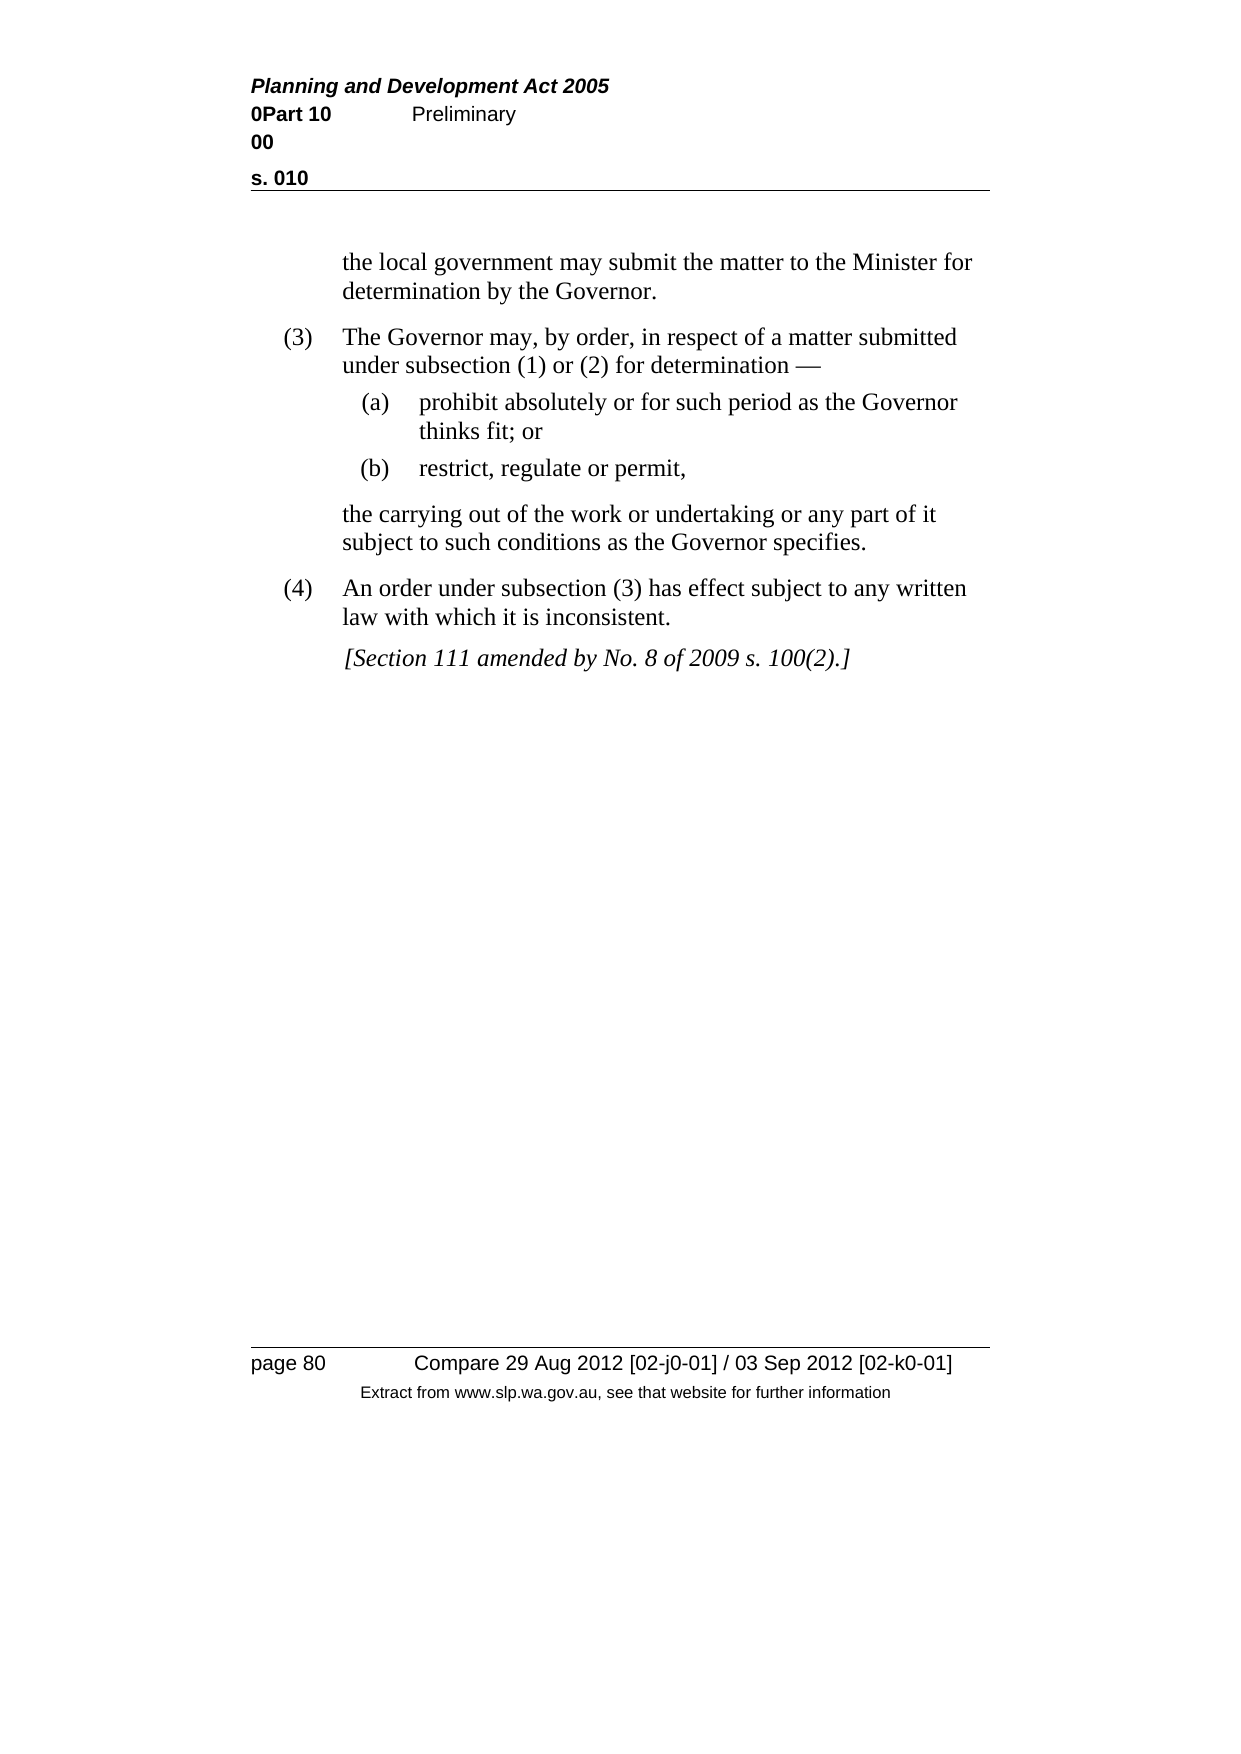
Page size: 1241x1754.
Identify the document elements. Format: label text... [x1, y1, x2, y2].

text (4) An order under subsection (3) has effect subject to any written law with which it is inconsistent. [251, 573, 990, 630]
text the local government may submit the matter to the Minister for determination by the Governor. [251, 247, 990, 305]
text (3) The Governor may, by order, in respect of a matter submitted under subsection (1) or (2) for determination — [251, 322, 990, 379]
text (b) restrict, regulate or permit, [251, 453, 990, 482]
text (a) prohibit absolutely or for such period as the Governor thinks fit; or [251, 387, 990, 445]
text [Section 111 amended by No. 8 of 2009 s. 100(2).] [251, 643, 990, 672]
text the carrying out of the work or undertaking or any part of it subject to such conditions as the Governor specifies. [251, 499, 990, 556]
